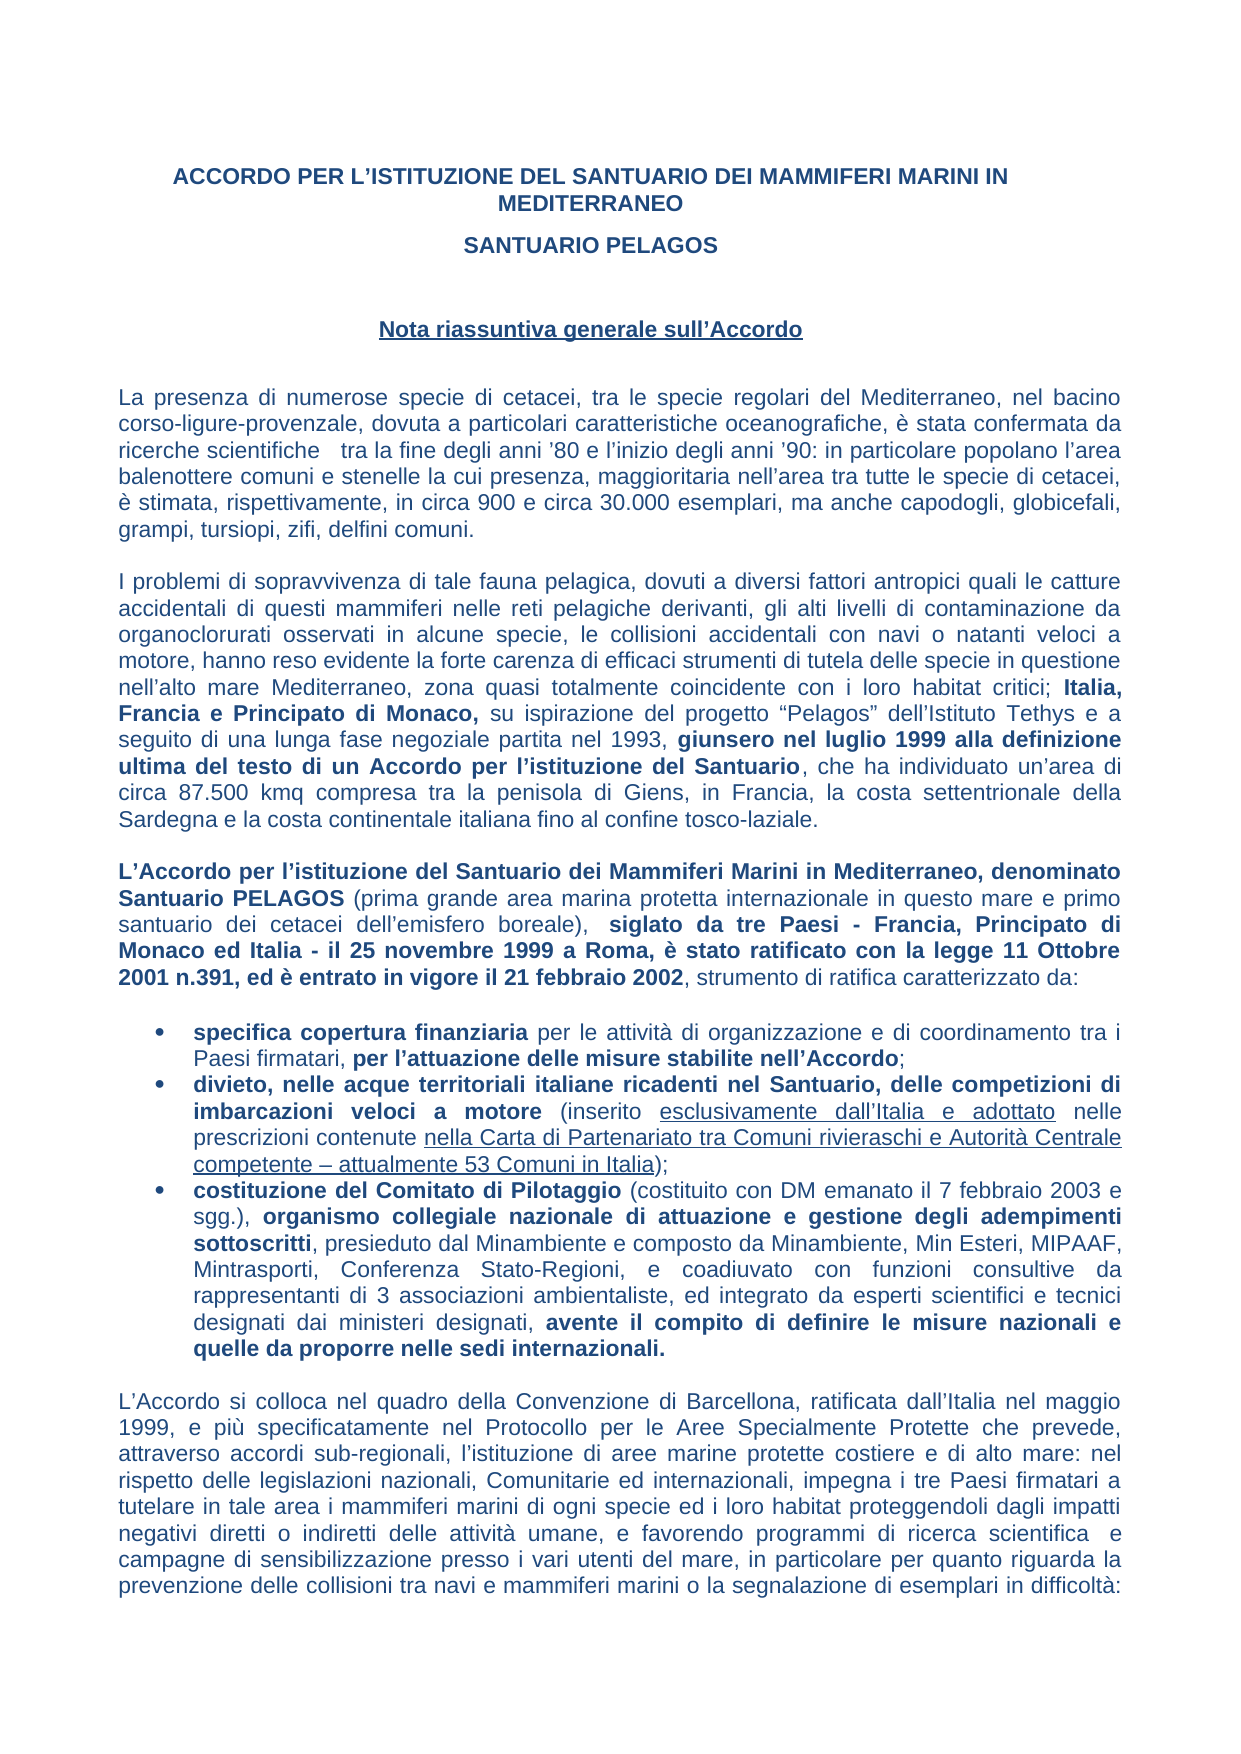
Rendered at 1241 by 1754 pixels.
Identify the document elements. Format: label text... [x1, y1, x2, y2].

text SANTUARIO PELAGOS [118, 232, 1063, 258]
text Nota riassuntiva generale sull’Accordo [118, 316, 1063, 342]
list specifica copertura finanziaria per le attività di organizzazione e di coordinamento tra i Paesi firmatari, per l’attuazione delle misure stabilite nell’Accordo; [156, 1019, 1122, 1071]
text ACCORDO PER L’ISTITUZIONE DEL SANTUARIO DEI MAMMIFERI MARINI IN MEDITERRANEO [118, 163, 1063, 216]
list divieto, nelle acque territoriali italiane ricadenti nel Santuario, delle competizioni di imbarcazioni veloci a motore (inserito esclusivamente dall’Italia e adottato nelle prescrizioni contenute nella Carta di Partenariato tra Comuni rivieraschi e Autorità Centrale competente – attualmente 53 Comuni in Italia); [156, 1071, 1122, 1177]
text I problemi di sopravvivenza di tale fauna pelagica, dovuti a diversi fattori antropici quali le catture accidentali di questi mammiferi nelle reti pelagiche derivanti, gli alti livelli di contaminazione da organoclorurati osservati in alcune specie, le collisioni accidentali con navi o natanti veloci a motore, hanno reso evidente la forte carenza di efficaci strumenti di tutela delle specie in questione nell’alto mare Mediterraneo, zona quasi totalmente coincidente con i loro habitat critici; Italia, Francia e Principato di Monaco, su ispirazione del progetto “Pelagos” dell’Istituto Tethys e a seguito di una lunga fase negoziale partita nel 1993, giunsero nel luglio 1999 alla definizione ultima del testo di un Accordo per l’istituzione del Santuario, che ha individuato un’area di circa 87.500 kmq compresa tra la penisola di Giens, in Francia, la costa settentrionale della Sardegna e la costa continentale italiana fino al confine tosco-laziale. [118, 568, 1122, 832]
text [118, 1388, 1122, 1598]
text L’Accordo per l’istituzione del Santuario dei Mammiferi Marini in Mediterraneo, denominato Santuario PELAGOS (prima grande area marina protetta internazionale in questo mare e primo santuario dei cetacei dell’emisfero boreale), siglato da tre Paesi - Francia, Principato di Monaco ed Italia - il 25 novembre 1999 a Roma, è stato ratificato con la legge 11 Ottobre 2001 n.391, ed è entrato in vigore il 21 febbraio 2002, strumento di ratifica caratterizzato da: [118, 858, 1122, 990]
list costituzione del Comitato di Pilotaggio (costituito con DM emanato il 7 febbraio 2003 e sgg.), organismo collegiale nazionale di attuazione e gestione degli adempimenti sottoscritti, presieduto dal Minambiente e composto da Minambiente, Min Esteri, MIPAAF, Mintrasporti, Conferenza Stato-Regioni, e coadiuvato con funzioni consultive da rappresentanti di 3 associazioni ambientaliste, ed integrato da esperti scientifici e tecnici designati dai ministeri designati, avente il compito di definire le misure nazionali e quelle da proporre nelle sedi internazionali. [156, 1177, 1122, 1361]
text La presenza di numerose specie di cetacei, tra le specie regolari del Mediterraneo, nel bacino corso-ligure-provenzale, dovuta a particolari caratteristiche oceanografiche, è stata confermata da ricerche scientifiche tra la fine degli anni ’80 e l’inizio degli anni ’90: in particolare popolano l’area balenottere comuni e stenelle la cui presenza, maggioritaria nell’area tra tutte le specie di cetacei, è stimata, rispettivamente, in circa 900 e circa 30.000 esemplari, ma anche capodogli, globicefali, grampi, tursiopi, zifi, delfini comuni. [118, 384, 1122, 542]
